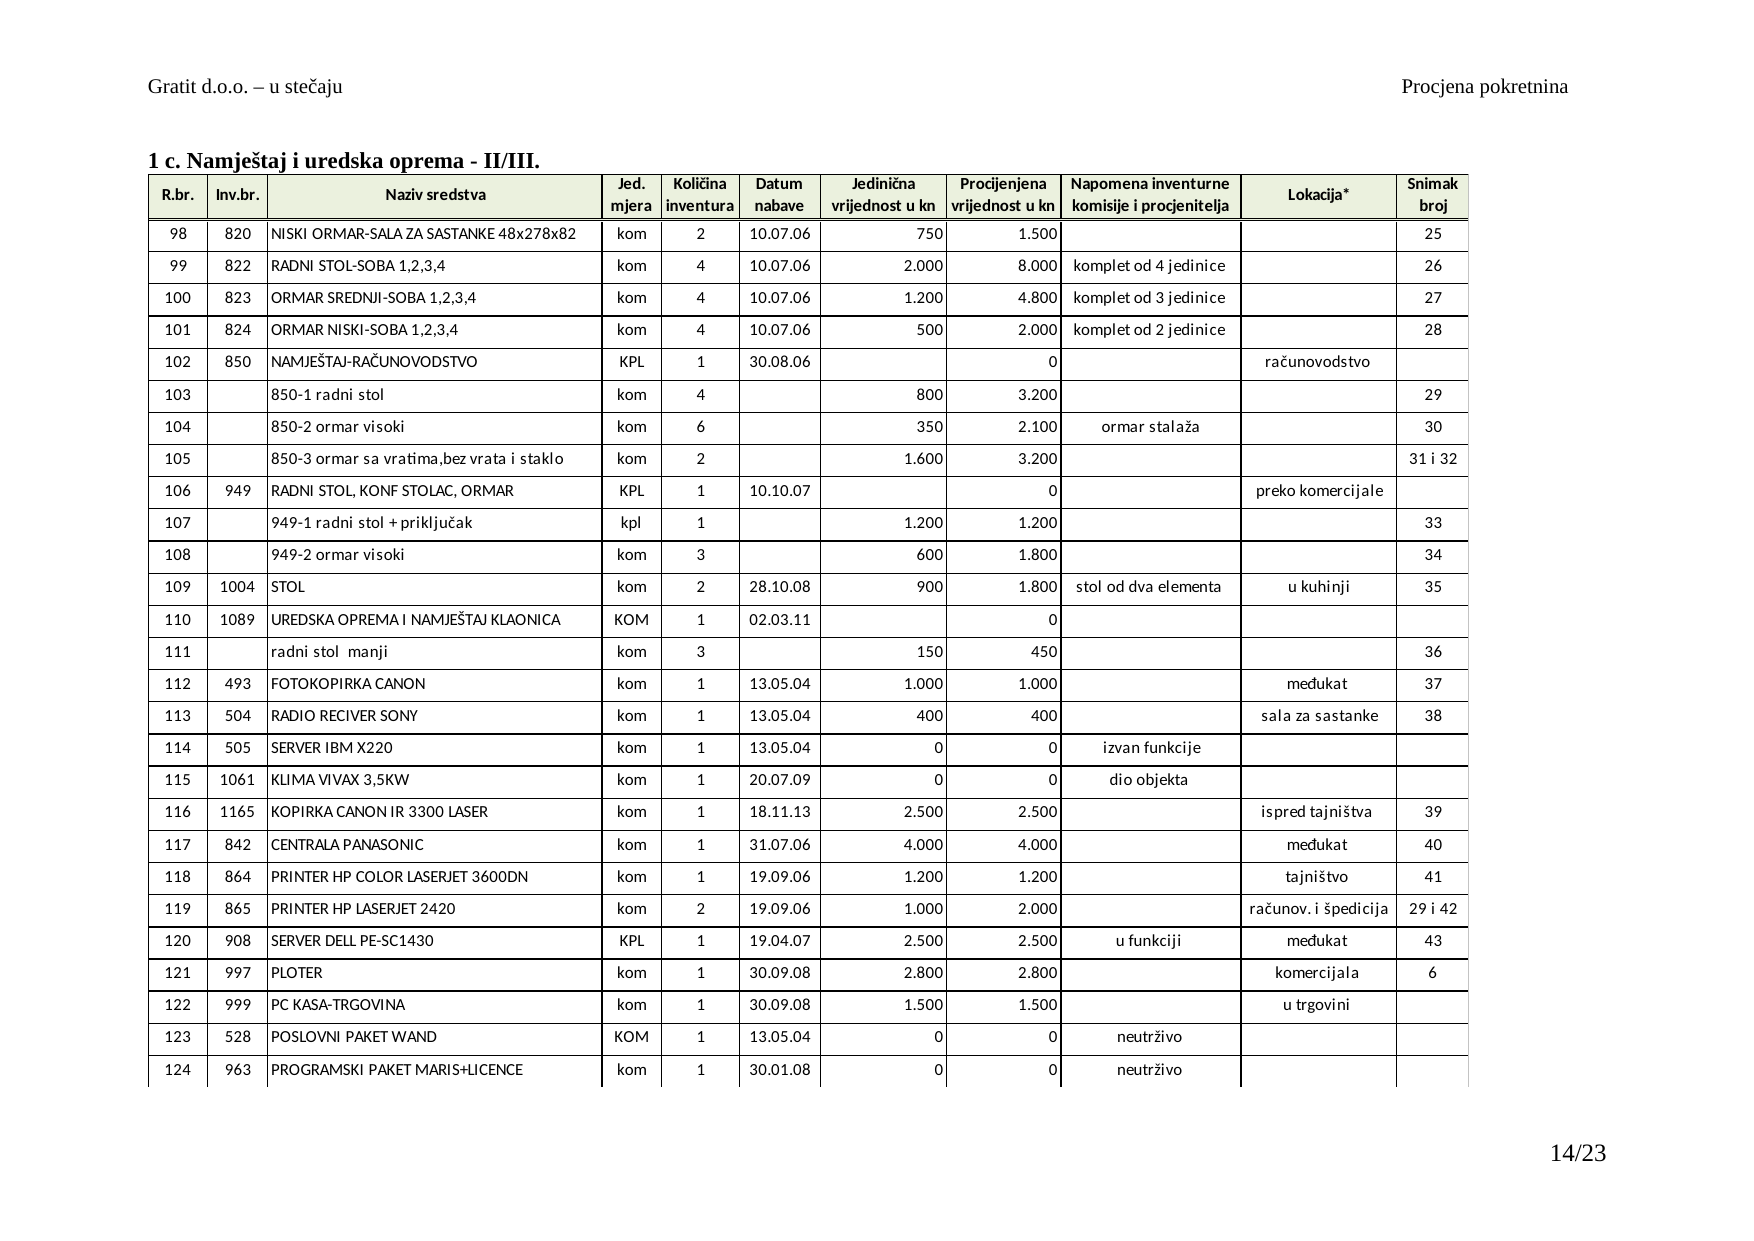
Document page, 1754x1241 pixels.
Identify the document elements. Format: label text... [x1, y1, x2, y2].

text 1 c. Namještaj i uredska oprema - II/III. [148, 148, 1606, 174]
